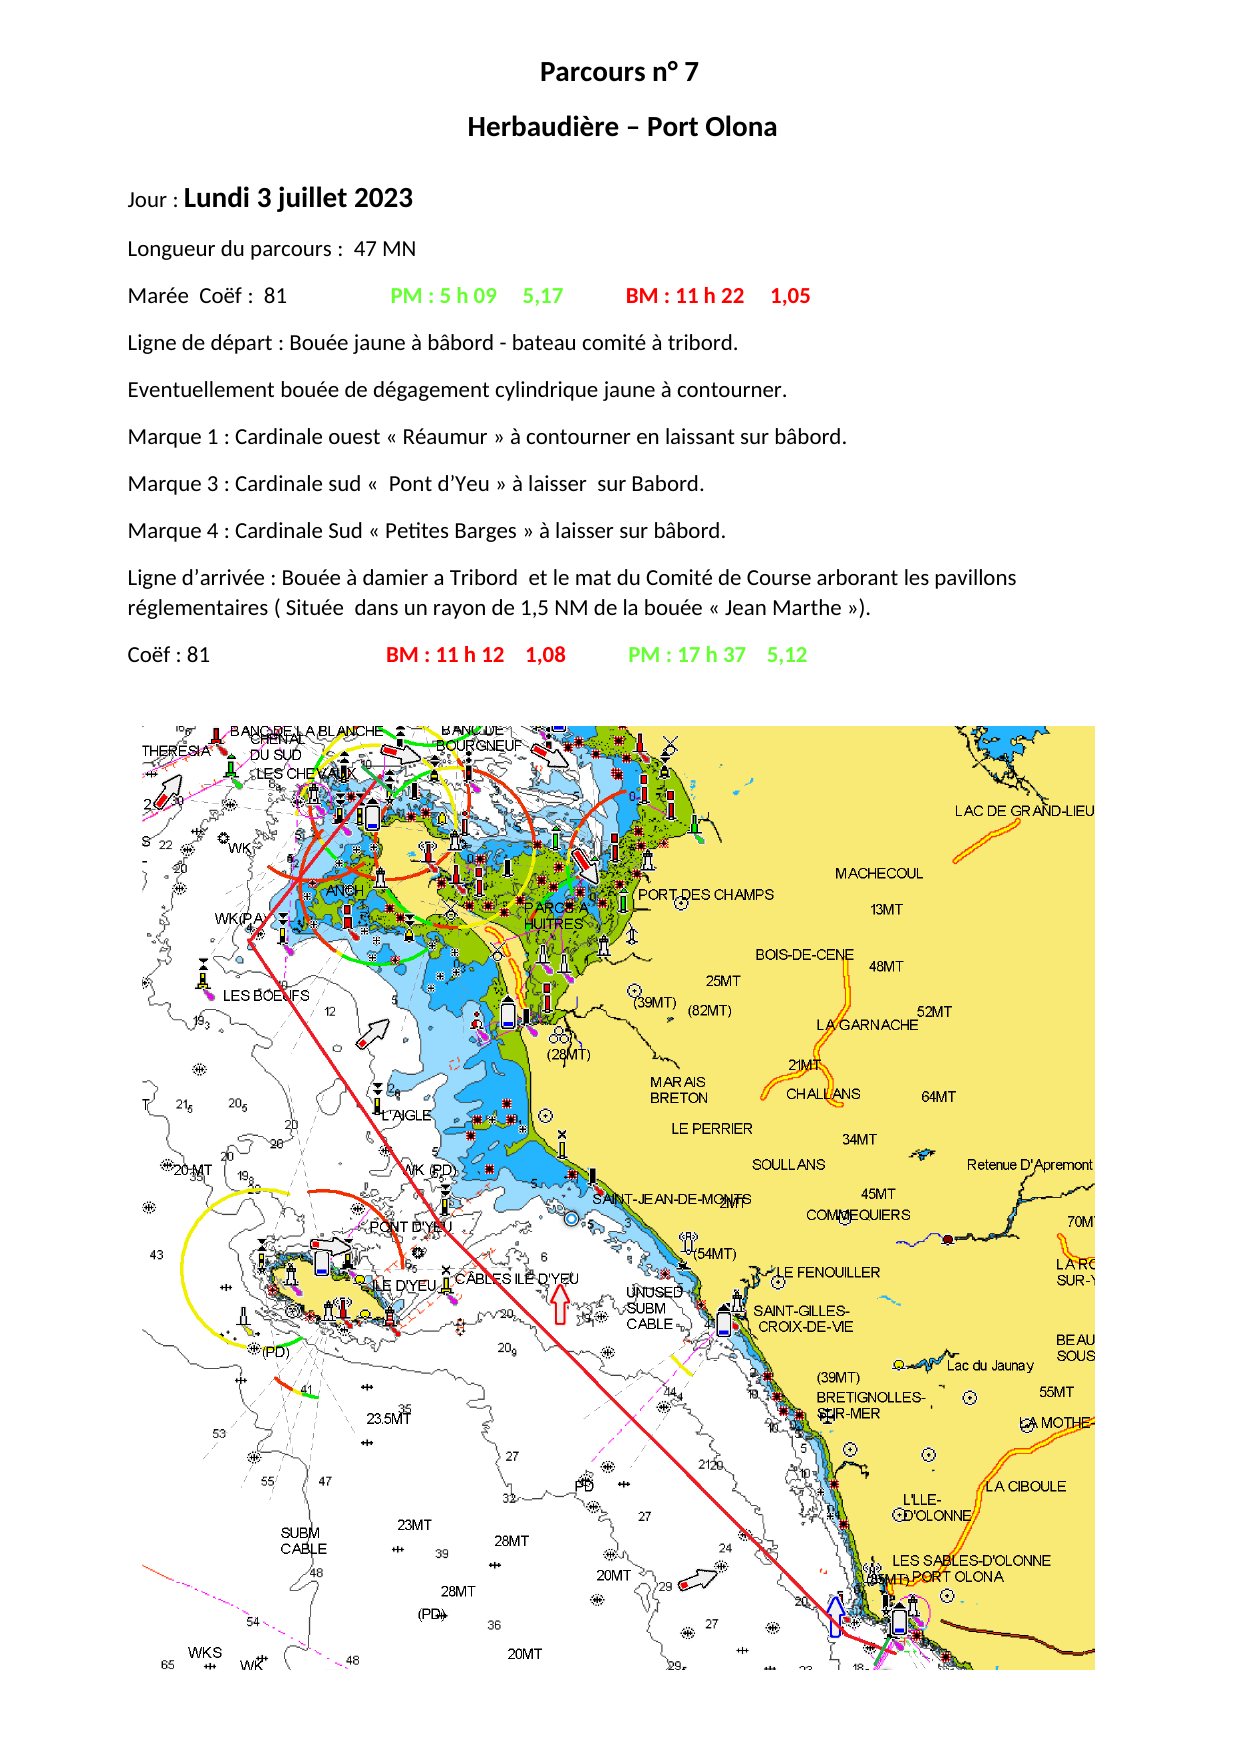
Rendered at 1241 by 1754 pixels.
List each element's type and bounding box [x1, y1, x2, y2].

picture [142, 726, 1095, 1670]
